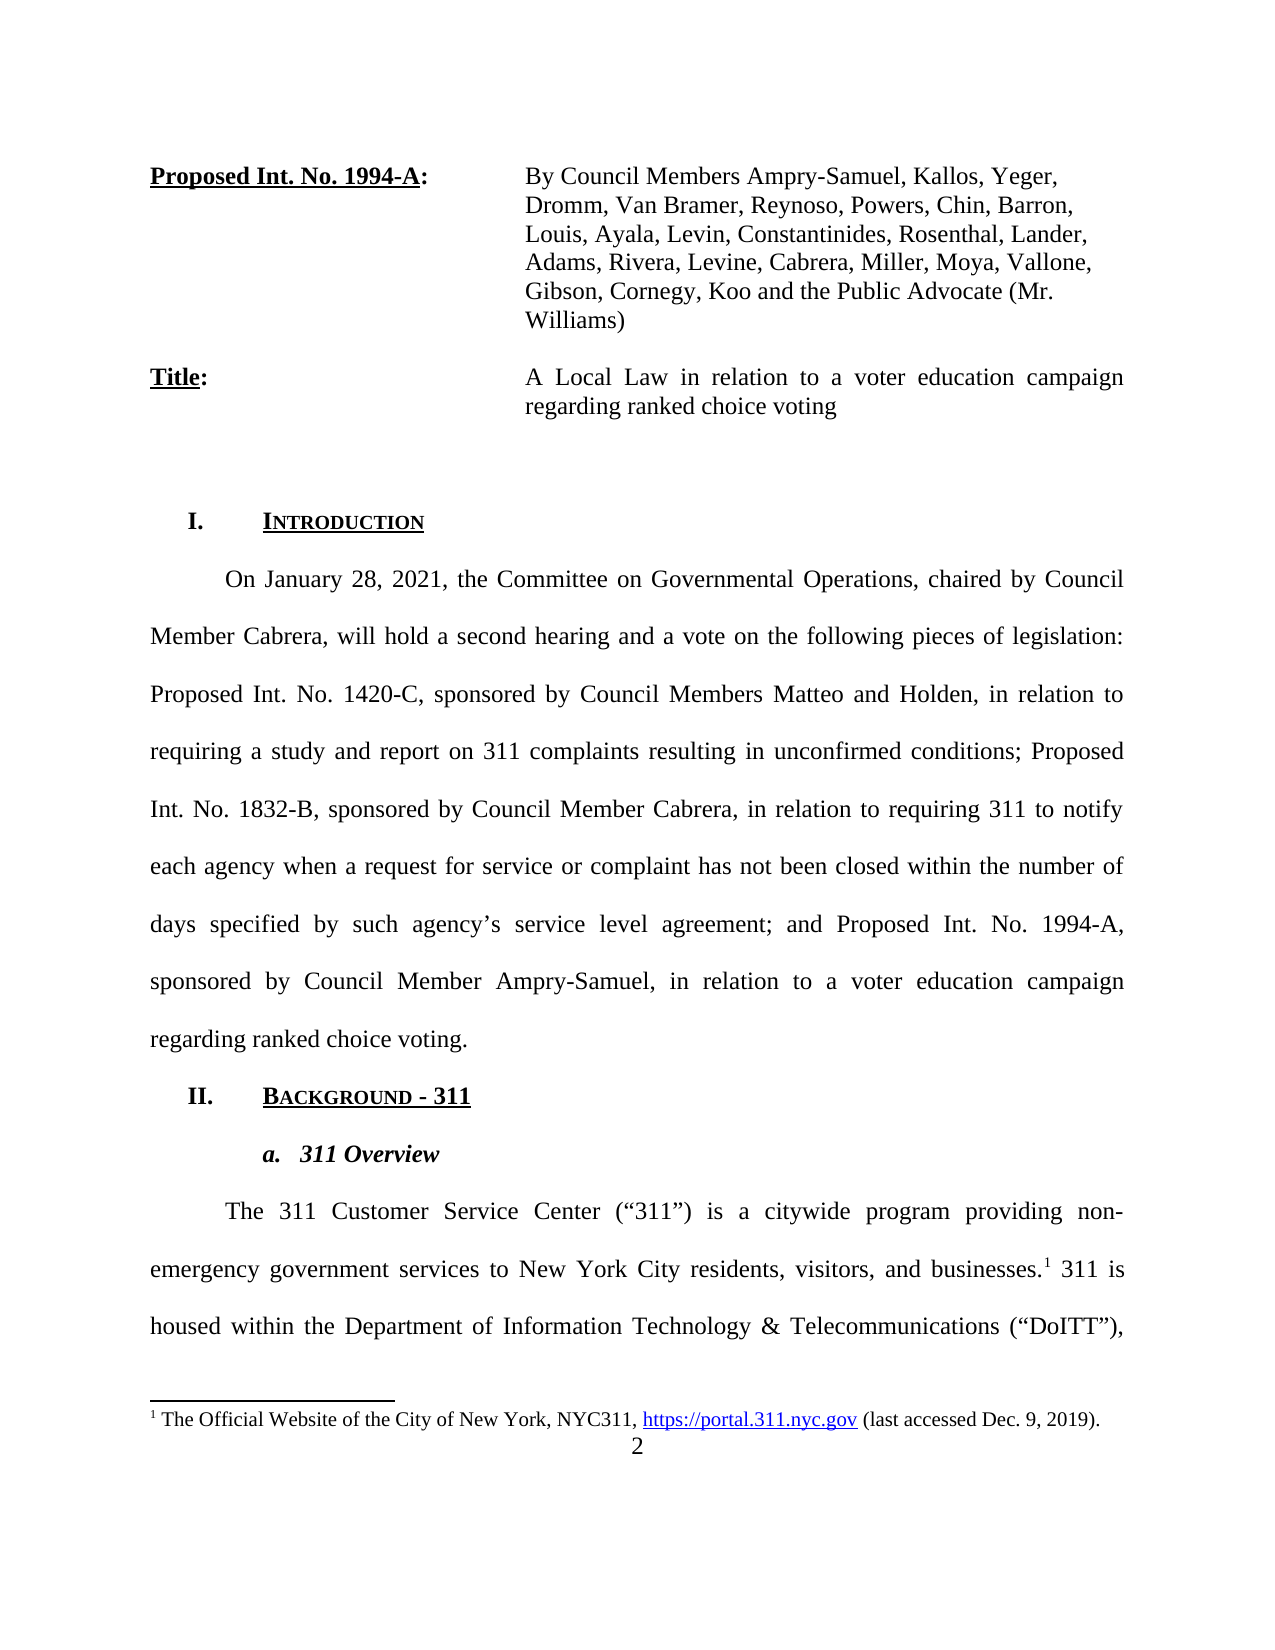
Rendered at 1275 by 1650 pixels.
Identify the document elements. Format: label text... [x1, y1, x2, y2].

text Proposed Int. No. 1994-A: By Council Members Ampry-Samuel, Kallos, Yeger, Dromm, Van Bramer, Reynoso, Powers, Chin, Barron, Louis, Ayala, Levin, Constantinides, Rosenthal, Lander, Adams, Rivera, Levine, Cabrera, Miller, Moya, Vallone, Gibson, Cornegy, Koo and the Public Advocate (Mr. Williams) [150, 161, 1125, 334]
subtitle Background - 311 [187, 1081, 1125, 1110]
list 311 Overview [262, 1139, 1125, 1167]
subtitle Introduction [187, 506, 1125, 535]
text Title: A Local Law in relation to a voter education campaign regarding ranked choice voting [150, 362, 1125, 420]
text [150, 1196, 1125, 1340]
text On January 28, 2021, the Committee on Governmental Operations, chaired by Council Member Cabrera, will hold a second hearing and a vote on the following pieces of legislation: Proposed Int. No. 1420-C, sponsored by Council Members Matteo and Holden, in relation to requiring a study and report on 311 complaints resulting in unconfirmed conditions; Proposed Int. No. 1832-B, sponsored by Council Member Cabrera, in relation to requiring 311 to notify each agency when a request for service or complaint has not been closed within the number of days specified by such agency’s service level agreement; and Proposed Int. No. 1994-A, sponsored by Council Member Ampry-Samuel, in relation to a voter education campaign regarding ranked choice voting. [150, 564, 1125, 1052]
